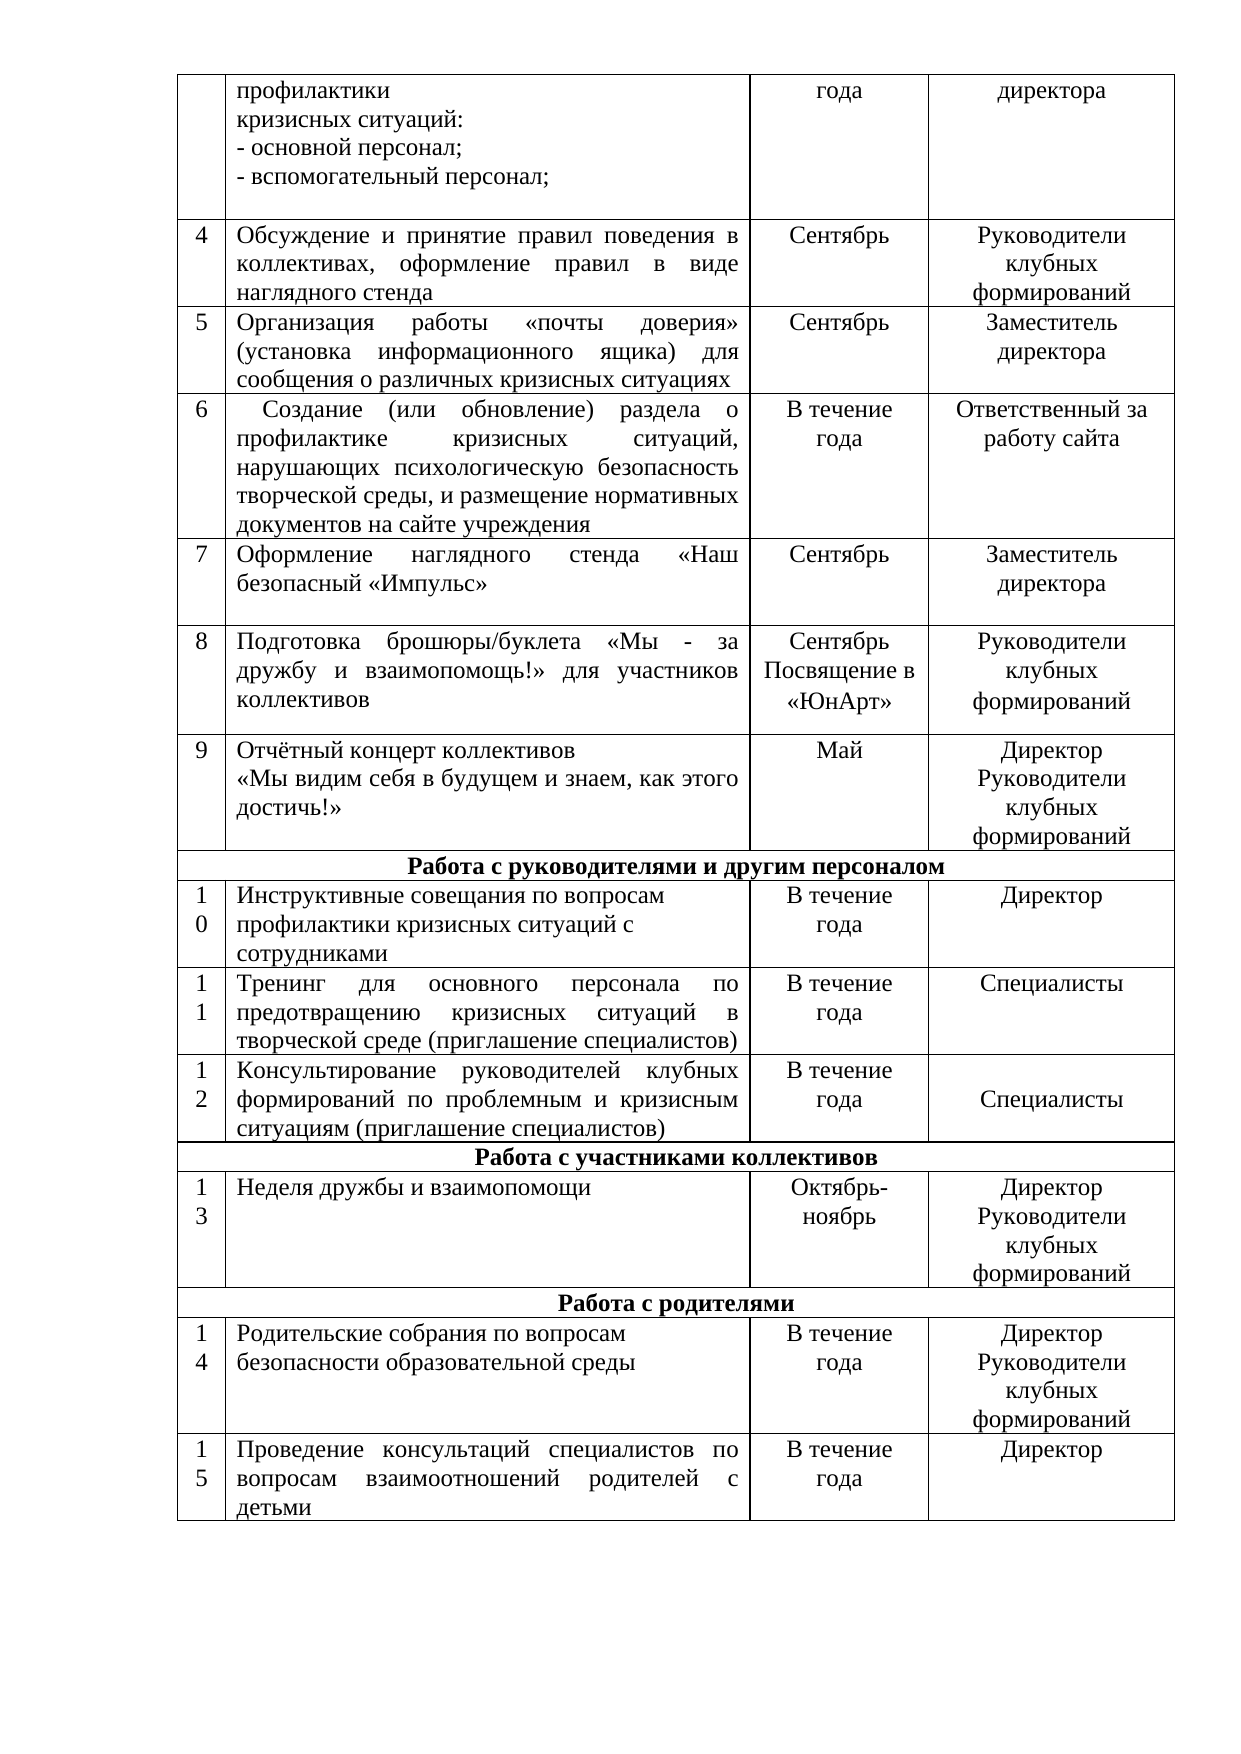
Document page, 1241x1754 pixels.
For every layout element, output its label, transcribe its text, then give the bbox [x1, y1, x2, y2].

table_cell Специалисты [929, 1055, 1174, 1141]
table_cell В течение года [751, 1055, 928, 1141]
table_cell Родительские собрания по вопросам безопасности образовательной среды [226, 1318, 749, 1433]
table_cell Организация работы «почты доверия» (установка информационного ящика) для сообщения о различных кризисных ситуациях [226, 307, 749, 393]
table_cell Директор [929, 881, 1174, 967]
table_cell Инструктивные совещания по вопросам профилактики кризисных ситуаций с сотрудниками [226, 881, 749, 967]
table_cell Руководители клубных формирований [929, 626, 1174, 734]
table_cell Создание (или обновление) раздела о профилактике кризисных ситуаций, нарушающих психологическую безопасность творческой среды, и размещение нормативных документов на сайте учреждения [226, 394, 749, 538]
table_cell Специалисты [929, 968, 1174, 1054]
table_cell В течение года [751, 968, 928, 1054]
table_cell 11 [178, 968, 225, 1054]
table_cell 8 [178, 626, 225, 734]
table_cell Директор Руководители клубных формирований [929, 1172, 1174, 1287]
table_cell Директор Руководители клубных формирований [929, 735, 1174, 850]
table_cell 3 [178, 75, 225, 219]
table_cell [929, 75, 1174, 219]
table_cell 6 [178, 394, 225, 538]
table_cell 7 [178, 539, 225, 625]
table_cell Сентябрь Посвящение в «ЮнАрт» [751, 626, 928, 734]
table_cell Отчётный концерт коллективов «Мы видим себя в будущем и знаем, как этого достичь!» [226, 735, 749, 850]
table_cell Май [751, 735, 928, 850]
table_cell Неделя дружбы и взаимопомощи [226, 1172, 749, 1287]
table_cell Директор [929, 1434, 1174, 1520]
table_cell Сентябрь [751, 539, 928, 625]
table_cell Консультирование руководителей клубных формирований по проблемным и кризисным ситуациям (приглашение специалистов) [226, 1055, 749, 1141]
table_cell Руководители клубных формирований [929, 220, 1174, 306]
table_cell Директор Руководители клубных формирований [929, 1318, 1174, 1433]
table_cell Заместитель директора [929, 539, 1174, 625]
table_cell Работа с руководителями и другим персоналом [178, 851, 1174, 879]
table_cell В течение года [751, 1318, 928, 1433]
table_cell Проведение консультаций специалистов по вопросам взаимоотношений родителей с детьми [226, 1434, 749, 1520]
table_cell В течение года [751, 394, 928, 538]
table_cell Обсуждение и принятие правил поведения в коллективах, оформление правил в виде наглядного стенда [226, 220, 749, 306]
table_cell Работа с родителями [178, 1288, 1174, 1317]
table_cell Октябрь-ноябрь [751, 1172, 928, 1287]
table_cell Оформление наглядного стенда «Наш безопасный «Импульс» [226, 539, 749, 625]
table_cell 14 [178, 1318, 225, 1433]
table_cell Заместитель директора [929, 307, 1174, 393]
table_cell В течение года [751, 881, 928, 967]
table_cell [226, 75, 749, 219]
table_cell 4 [178, 220, 225, 306]
table_cell 15 [178, 1434, 225, 1520]
table_cell Тренинг для основного персонала по предотвращению кризисных ситуаций в творческой среде (приглашение специалистов) [226, 968, 749, 1054]
table_cell Сентябрь [751, 220, 928, 306]
table_cell Работа с участниками коллективов [178, 1143, 1174, 1171]
table_cell 13 [178, 1172, 225, 1287]
table_cell 12 [178, 1055, 225, 1141]
table_cell Подготовка брошюры/буклета «Мы - за дружбу и взаимопомощь!» для участников коллективов [226, 626, 749, 734]
table_cell 5 [178, 307, 225, 393]
table_cell 10 [178, 881, 225, 967]
table_cell В течение года [751, 1434, 928, 1520]
table_cell 9 [178, 735, 225, 850]
table_cell Ответственный за работу сайта [929, 394, 1174, 538]
table_cell Сентябрь [751, 307, 928, 393]
table_cell В течение года [751, 75, 928, 219]
